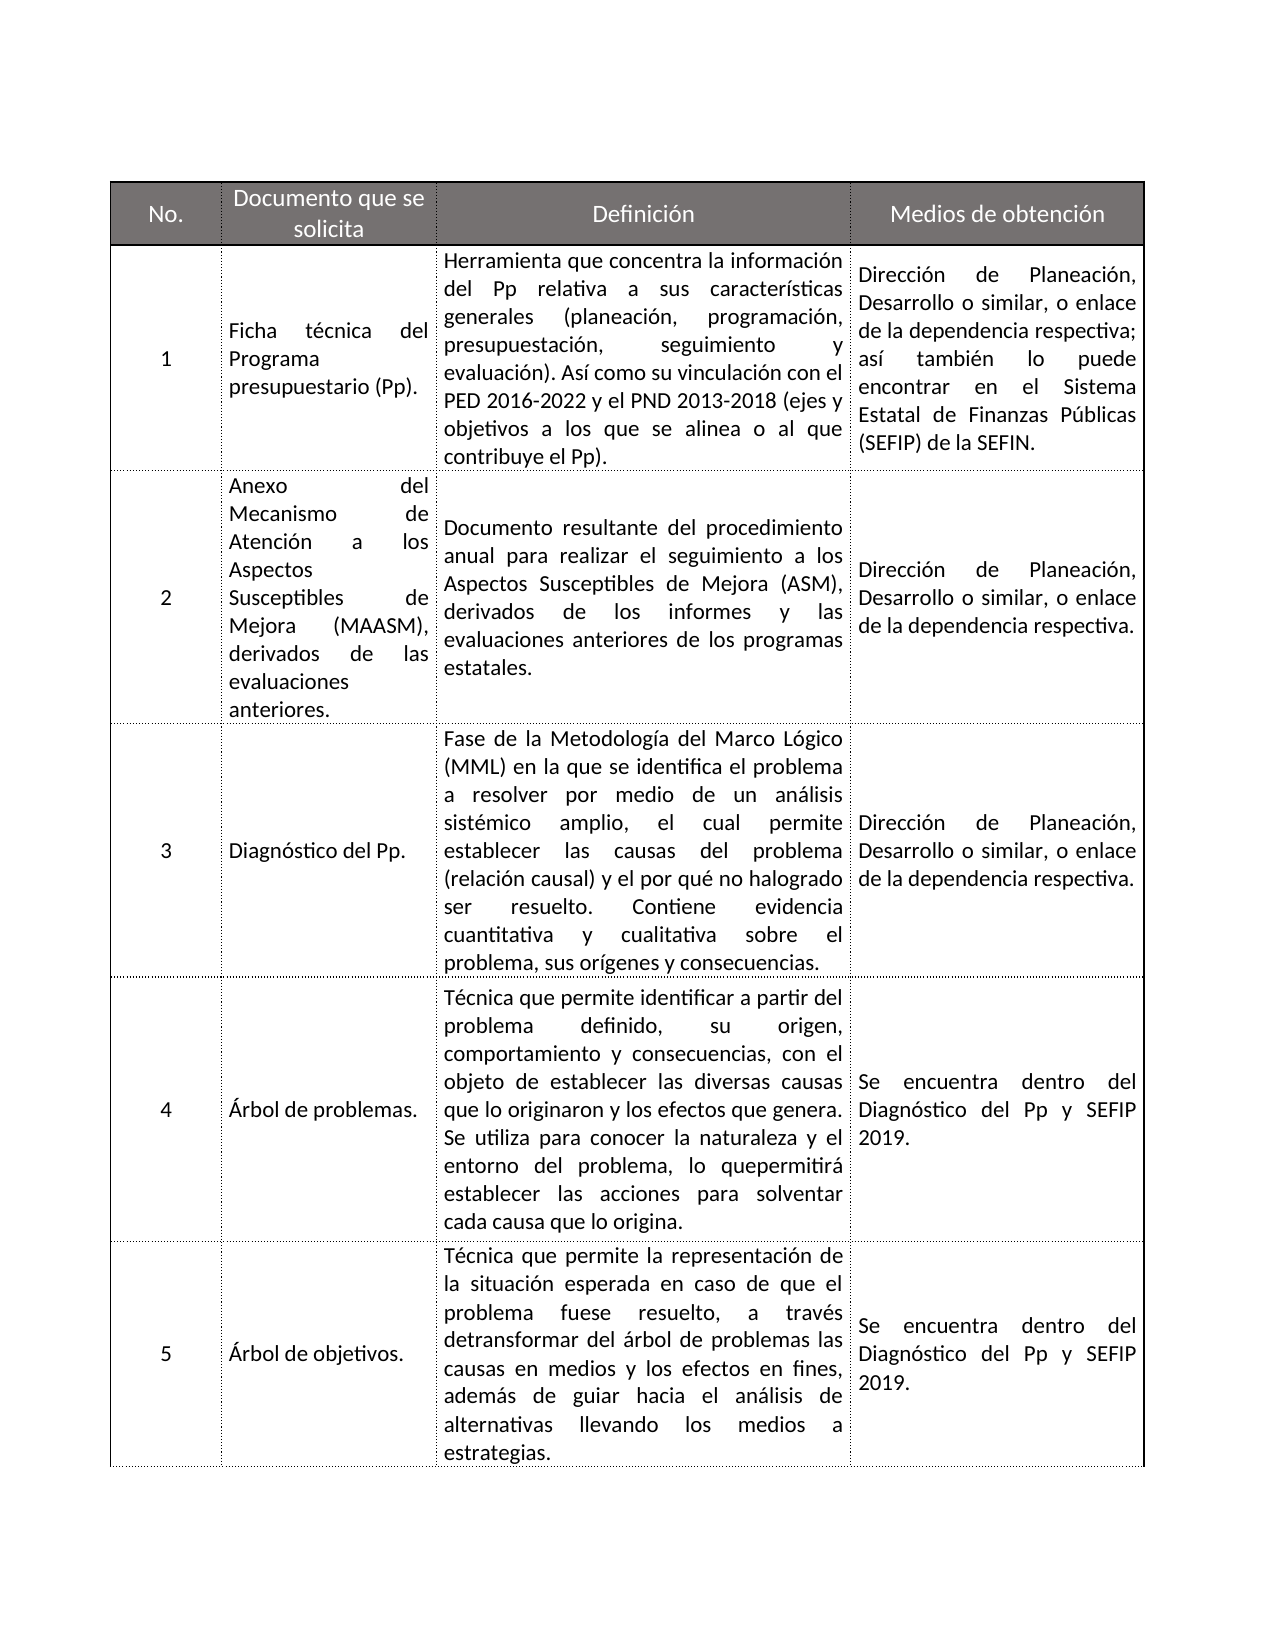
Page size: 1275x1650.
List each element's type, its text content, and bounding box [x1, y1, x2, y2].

table_header Medios de obtención [851, 183, 1143, 244]
table_cell Dirección de Planeación, Desarrollo o similar, o enlace de la dependencia respectiva. [851, 723, 1143, 976]
table_cell Dirección de Planeación, Desarrollo o similar, o enlace de la dependencia respectiva; así también lo puede encontrar en el Sistema Estatal de Finanzas Públicas (SEFIP) de la SEFIN. [851, 246, 1143, 470]
table_cell Documento resultante del procedimiento anual para realizar el seguimiento a los Aspectos Susceptibles de Mejora (ASM), derivados de los informes y las evaluaciones anteriores de los programas estatales. [436, 470, 851, 723]
table_cell Dirección de Planeación, Desarrollo o similar, o enlace de la dependencia respectiva. [851, 470, 1143, 723]
table_cell Anexo del Mecanismo de Atención a los Aspectos Susceptibles de Mejora (MAASM), derivados de las evaluaciones anteriores. [221, 470, 436, 723]
table_cell Se encuentra dentro del Diagnóstico del Pp y SEFIP 2019. [851, 976, 1143, 1241]
table_header No. [111, 183, 221, 244]
table_cell 3 [111, 723, 221, 976]
table_cell Árbol de problemas. [221, 976, 436, 1241]
table_cell Árbol de objetivos. [221, 1241, 436, 1466]
table_cell Fase de la Metodología del Marco Lógico (MML) en la que se identifica el problema a resolver por medio de un análisis sistémico amplio, el cual permite establecer las causas del problema (relación causal) y el por qué no halogrado ser resuelto. Contiene evidencia cuantitativa y cualitativa sobre el problema, sus orígenes y consecuencias. [436, 723, 851, 976]
table_cell Técnica que permite identificar a partir del problema definido, su origen, comportamiento y consecuencias, con el objeto de establecer las diversas causas que lo originaron y los efectos que genera. Se utiliza para conocer la naturaleza y el entorno del problema, lo quepermitirá establecer las acciones para solventar cada causa que lo origina. [436, 976, 851, 1241]
table_cell 1 [111, 246, 221, 470]
table_cell Se encuentra dentro del Diagnóstico del Pp y SEFIP 2019. [851, 1241, 1143, 1466]
table_cell Herramienta que concentra la información del Pp relativa a sus características generales (planeación, programación, presupuestación, seguimiento y evaluación). Así como su vinculación con el PED 2016-2022 y el PND 2013-2018 (ejes y objetivos a los que se alinea o al que contribuye el Pp). [436, 246, 851, 470]
table_cell 4 [111, 976, 221, 1241]
table_cell Técnica que permite la representación de la situación esperada en caso de que el problema fuese resuelto, a través detransformar del árbol de problemas las causas en medios y los efectos en fines, además de guiar hacia el análisis de alternativas llevando los medios a estrategias. [436, 1241, 851, 1466]
table_header Definición [436, 183, 851, 244]
table_cell Diagnóstico del Pp. [221, 723, 436, 976]
table_cell 5 [111, 1241, 221, 1466]
table_header Documento que se solicita [221, 183, 436, 244]
table_cell 2 [111, 470, 221, 723]
table_cell Ficha técnica del Programa presupuestario (Pp). [221, 246, 436, 470]
